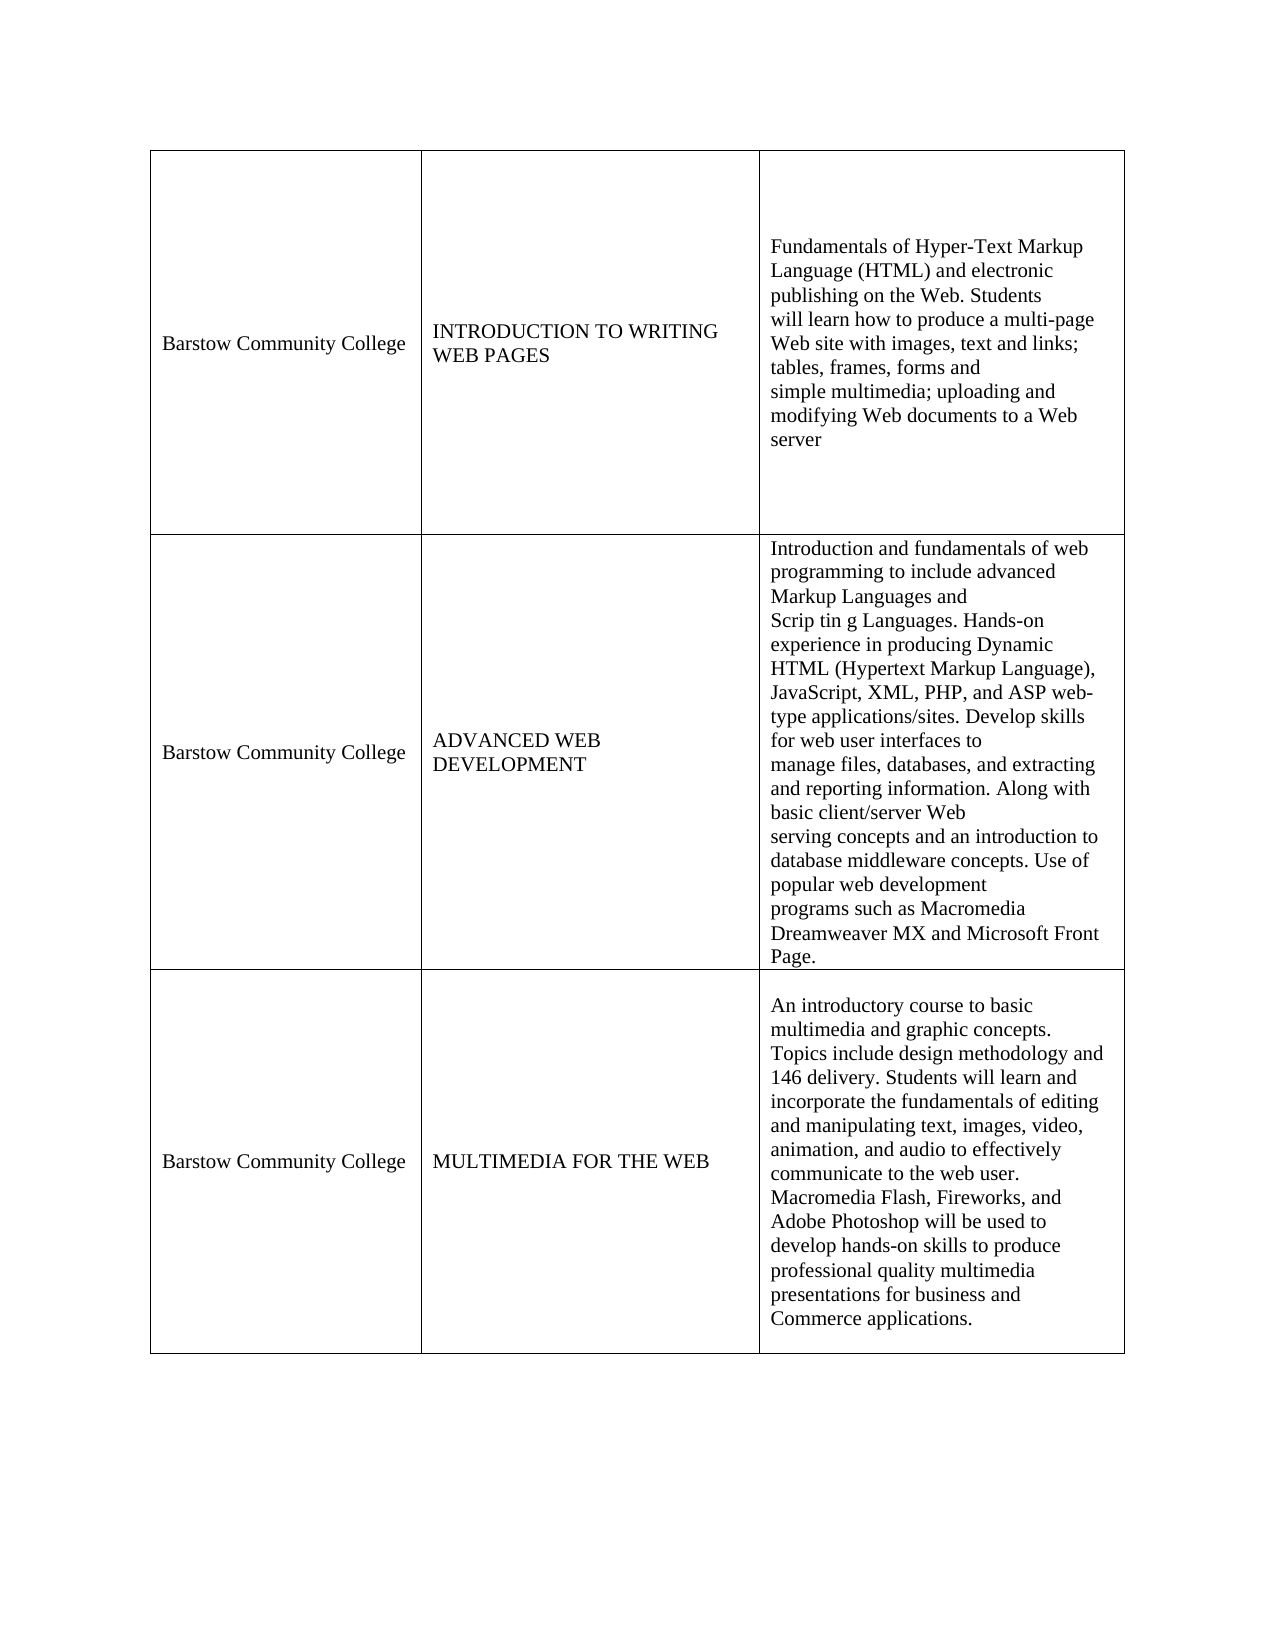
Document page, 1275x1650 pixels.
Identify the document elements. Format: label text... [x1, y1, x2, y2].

table_cell Barstow Community College [151, 535, 421, 968]
table_cell Barstow Community College [151, 151, 421, 534]
table_cell Barstow Community College [151, 970, 421, 1353]
table_cell Introduction and fundamentals of web programming to include advanced Markup Languages and Scrip tin g Languages. Hands-on experience in producing Dynamic HTML (Hypertext Markup Language), JavaScript, XML, PHP, and ASP web-type applications/sites. Develop skills for web user interfaces to manage files, databases, and extracting and reporting information. Along with basic client/server Web serving concepts and an introduction to database middleware concepts. Use of popular web development programs such as Macromedia Dreamweaver MX and Microsoft Front Page. [760, 535, 1124, 968]
table_cell MULTIMEDIA FOR THE WEB [422, 970, 759, 1353]
table_cell INTRODUCTION TO WRITING WEB PAGES [422, 151, 759, 534]
table_cell ADVANCED WEB DEVELOPMENT [422, 535, 759, 968]
table_cell Fundamentals of Hyper-Text Markup Language (HTML) and electronic publishing on the Web. Students will learn how to produce a multi-page Web site with images, text and links; tables, frames, forms and simple multimedia; uploading and modifying Web documents to a Web server [760, 151, 1124, 534]
table_cell An introductory course to basic multimedia and graphic concepts. Topics include design methodology and 146 delivery. Students will learn and incorporate the fundamentals of editing and manipulating text, images, video, animation, and audio to effectively communicate to the web user. Macromedia Flash, Fireworks, and Adobe Photoshop will be used to develop hands-on skills to produce professional quality multimedia presentations for business and Commerce applications. [760, 970, 1124, 1353]
